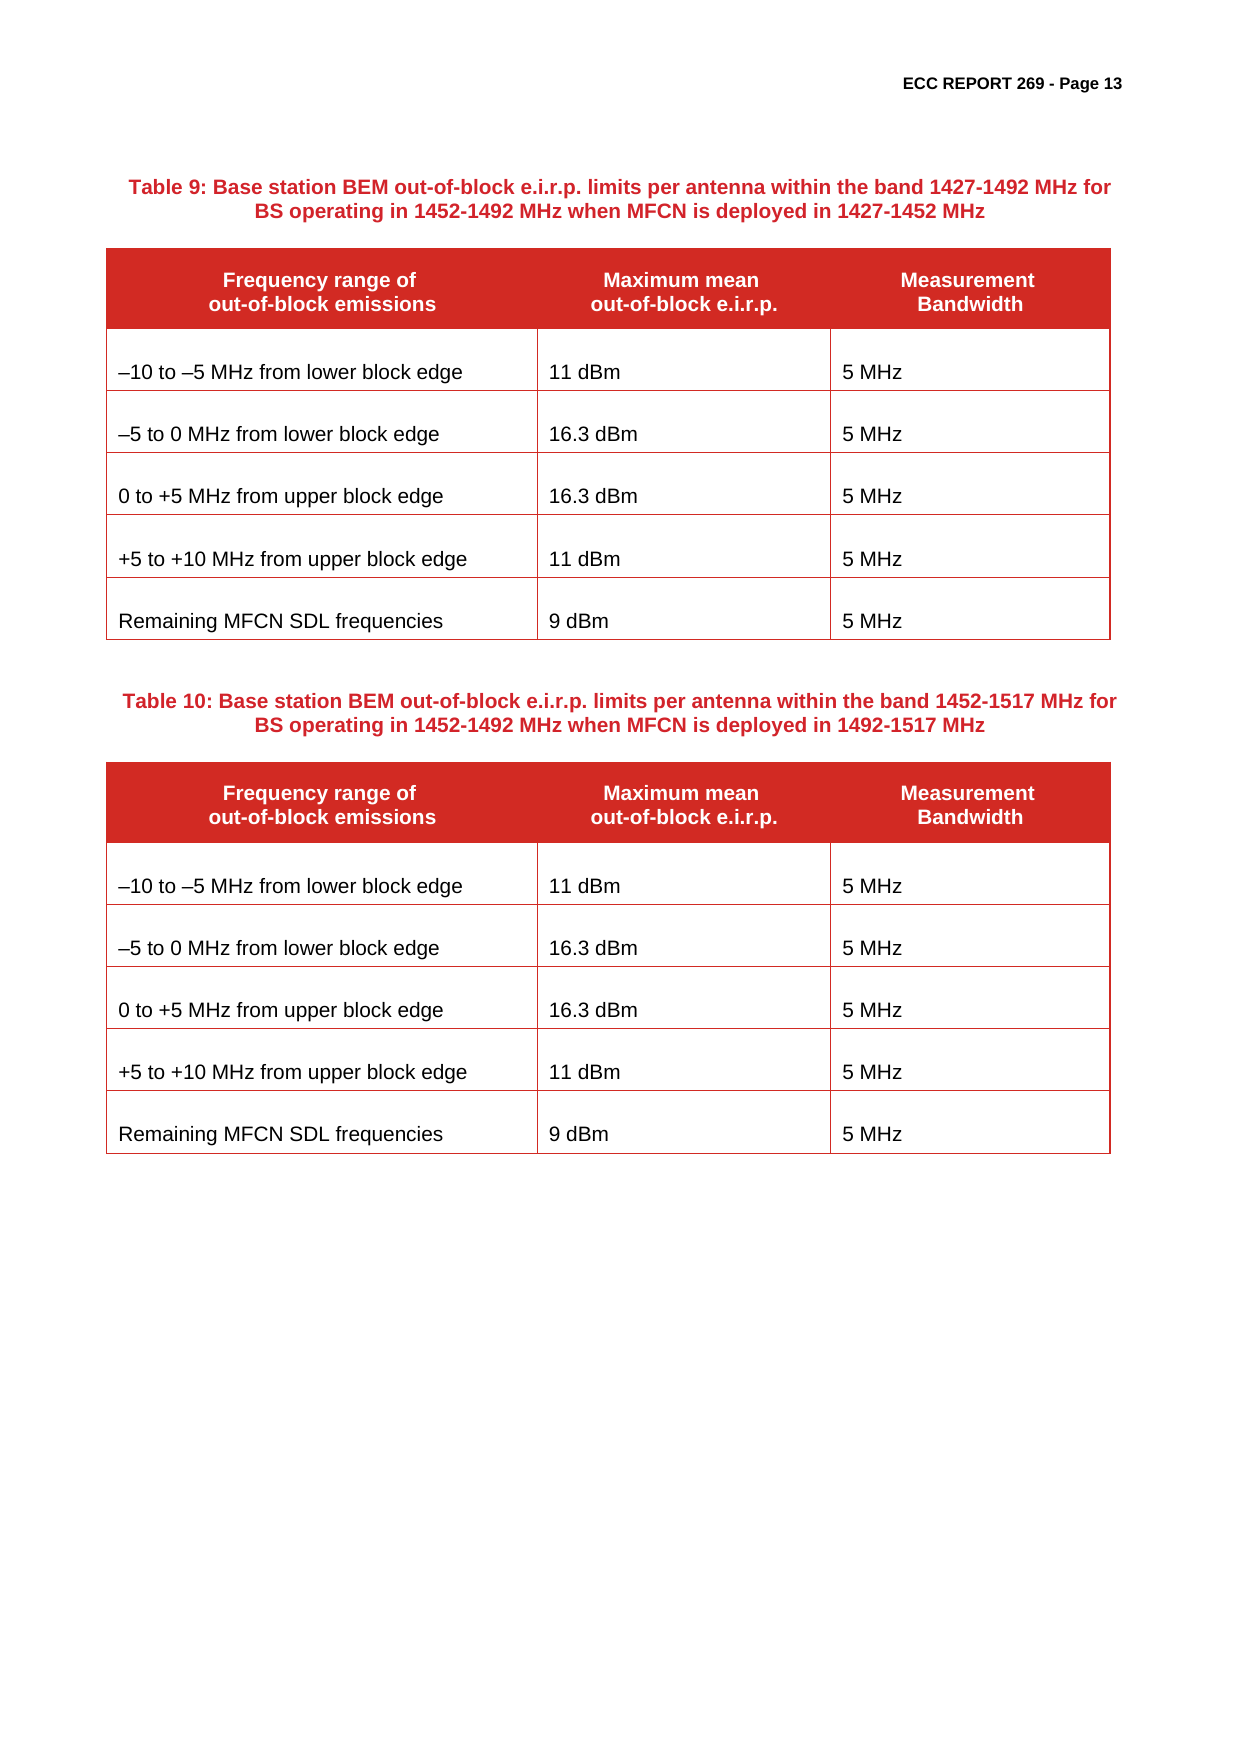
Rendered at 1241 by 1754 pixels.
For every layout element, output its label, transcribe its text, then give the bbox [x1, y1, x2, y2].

table_cell 11 dBm [538, 843, 830, 904]
table_cell 5 MHz [831, 905, 1109, 966]
table_header Frequency range of out-of-block emissions [107, 249, 537, 328]
table_cell Remaining MFCN SDL frequencies [107, 1091, 537, 1152]
table_cell 9 dBm [538, 1091, 830, 1152]
table_cell 11 dBm [538, 1029, 830, 1090]
table_cell 0 to +5 MHz from upper block edge [107, 967, 537, 1028]
table_cell +5 to +10 MHz from upper block edge [107, 515, 537, 577]
table_cell –5 to 0 MHz from lower block edge [107, 905, 537, 966]
text Table 10: Base station BEM out-of-block e.i.r.p. limits per antenna within the band 1452-1517 MHz for BS operating in 1452-1492 MHz when MFCN is deployed in 1492-1517 MHz [118, 689, 1122, 737]
table_cell 5 MHz [831, 329, 1109, 390]
text Table 9: Base station BEM out-of-block e.i.r.p. limits per antenna within the band 1427-1492 MHz for BS operating in 1452-1492 MHz when MFCN is deployed in 1427-1452 MHz [118, 175, 1122, 223]
table_cell 16.3 dBm [538, 391, 830, 452]
table_header Measurement Bandwidth [831, 763, 1109, 842]
table_cell –5 to 0 MHz from lower block edge [107, 391, 537, 452]
table_cell 16.3 dBm [538, 905, 830, 966]
table_header Measurement Bandwidth [831, 249, 1109, 328]
table_cell 0 to +5 MHz from upper block edge [107, 453, 537, 514]
table_cell 5 MHz [831, 515, 1109, 577]
table_cell 5 MHz [831, 1091, 1109, 1152]
table_header Maximum mean out-of-block e.i.r.p. [538, 249, 830, 328]
table_cell –10 to –5 MHz from lower block edge [107, 329, 537, 390]
table_header Maximum mean out-of-block e.i.r.p. [538, 763, 830, 842]
table_cell 5 MHz [831, 843, 1109, 904]
table_cell 5 MHz [831, 1029, 1109, 1090]
table_cell 16.3 dBm [538, 967, 830, 1028]
table_cell 5 MHz [831, 967, 1109, 1028]
table_cell 5 MHz [831, 453, 1109, 514]
table_cell 16.3 dBm [538, 453, 830, 514]
table_cell 5 MHz [831, 391, 1109, 452]
table_cell 11 dBm [538, 329, 830, 390]
table_cell –10 to –5 MHz from lower block edge [107, 843, 537, 904]
table_cell Remaining MFCN SDL frequencies [107, 578, 537, 639]
table_header Frequency range of out-of-block emissions [107, 763, 537, 842]
table_cell +5 to +10 MHz from upper block edge [107, 1029, 537, 1090]
table_cell 9 dBm [538, 578, 830, 639]
table_cell 11 dBm [538, 515, 830, 577]
table_cell 5 MHz [831, 578, 1109, 639]
